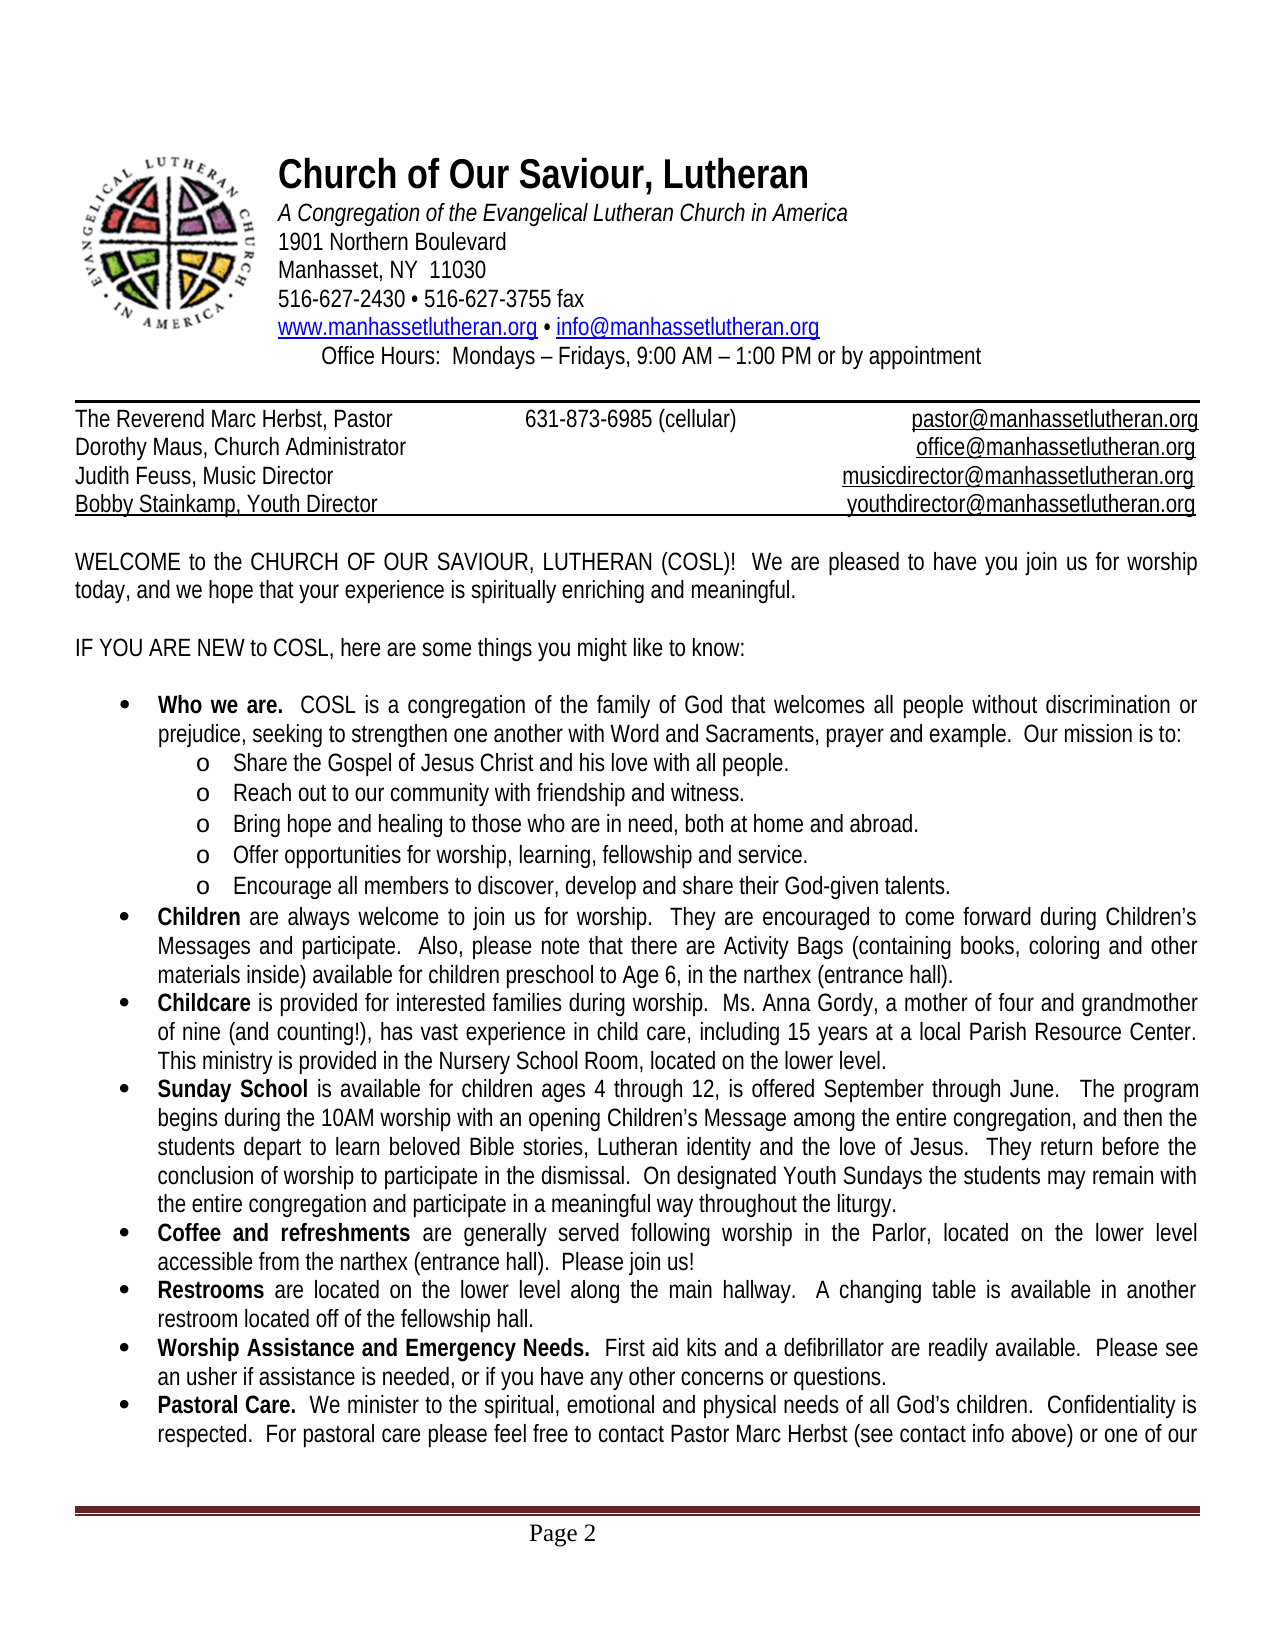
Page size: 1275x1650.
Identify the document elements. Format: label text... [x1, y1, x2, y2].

text www.manhassetlutheran.org • info@manhassetlutheran.org [75, 312, 1200, 341]
list Worship Assistance and Emergency Needs. First aid kits and a defibrillator are readily available. Please see an usher if assistance is needed, or if you have any other concerns or questions. [120, 1333, 1200, 1390]
text The Reverend Marc Herbst, Pastor 631-873-6985 (cellular) pastor@manhassetlutheran.org [75, 403, 1200, 432]
text Manhasset, NY 11030 [259, 255, 1200, 284]
text Judith Feuss, Music Director musicdirector@manhassetlutheran.org [75, 461, 1200, 489]
text 1901 Northern Boulevard [259, 226, 1200, 255]
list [120, 1390, 1200, 1448]
text Dorothy Maus, Church Administrator office@manhassetlutheran.org [75, 432, 1200, 461]
list Offer opportunities for worship, learning, fellowship and service. [195, 840, 1200, 871]
list Children are always welcome to join us for worship. They are encouraged to come forward during Children’s Messages and participate. Also, please note that there are Activity Bags (containing books, coloring and other materials inside) available for children preschool to Age 6, in the narthex (entrance hall). [120, 902, 1200, 988]
list Encourage all members to discover, develop and share their God-given talents. [195, 871, 1200, 902]
text WELCOME to the CHURCH OF OUR SAVIOUR, LUTHERAN (COSL)! We are pleased to have you join us for worship today, and we hope that your experience is spiritually enriching and meaningful. [75, 547, 1200, 604]
text Office Hours: Mondays – Fridays, 9:00 AM – 1:00 PM or by appointment [75, 341, 1200, 370]
list Sunday School is available for children ages 4 through 12, is offered September through June. The program begins during the 10AM worship with an opening Children’s Message among the entire congregation, and then the students depart to learn beloved Bible stories, Lutheran identity and the love of Jesus. They return before the conclusion of worship to participate in the dismissal. On designated Youth Sundays the students may remain with the entire congregation and participate in a meaningful way throughout the liturgy. [120, 1074, 1200, 1218]
list Bring hope and healing to those who are in need, both at home and abroad. [195, 809, 1200, 840]
text IF YOU ARE NEW to COSL, here are some things you might like to know: [75, 633, 1200, 661]
text Church of Our Saviour, Lutheran [259, 150, 1200, 198]
list Childcare is provided for interested families during worship. Ms. Anna Gordy, a mother of four and grandmother of nine (and counting!), has vast experience in child care, including 15 years at a local Parish Resource Center. This ministry is provided in the Nursery School Room, located on the lower level. [120, 988, 1200, 1074]
list Coffee and refreshments are generally served following worship in the Parlor, located on the lower level accessible from the narthex (entrance hall). Please join us! [120, 1218, 1200, 1275]
list Share the Gospel of Jesus Christ and his love with all people. [195, 747, 1200, 778]
list Who we are. COSL is a congregation of the family of God that welcomes all people without discrimination or prejudice, seeking to strengthen one another with Word and Sacraments, prayer and example. Our mission is to: [120, 690, 1200, 747]
picture [75, 150, 259, 334]
text A Congregation of the Evangelical Lutheran Church in America [259, 198, 1200, 226]
list Restrooms are located on the lower level along the main hallway. A changing table is available in another restroom located off of the fellowship hall. [120, 1275, 1200, 1333]
list Reach out to our community with friendship and witness. [195, 778, 1200, 809]
text 516-627-2430 • 516-627-3755 fax [259, 284, 1200, 312]
text Bobby Stainkamp, Youth Director youthdirector@manhassetlutheran.org [75, 489, 1200, 518]
